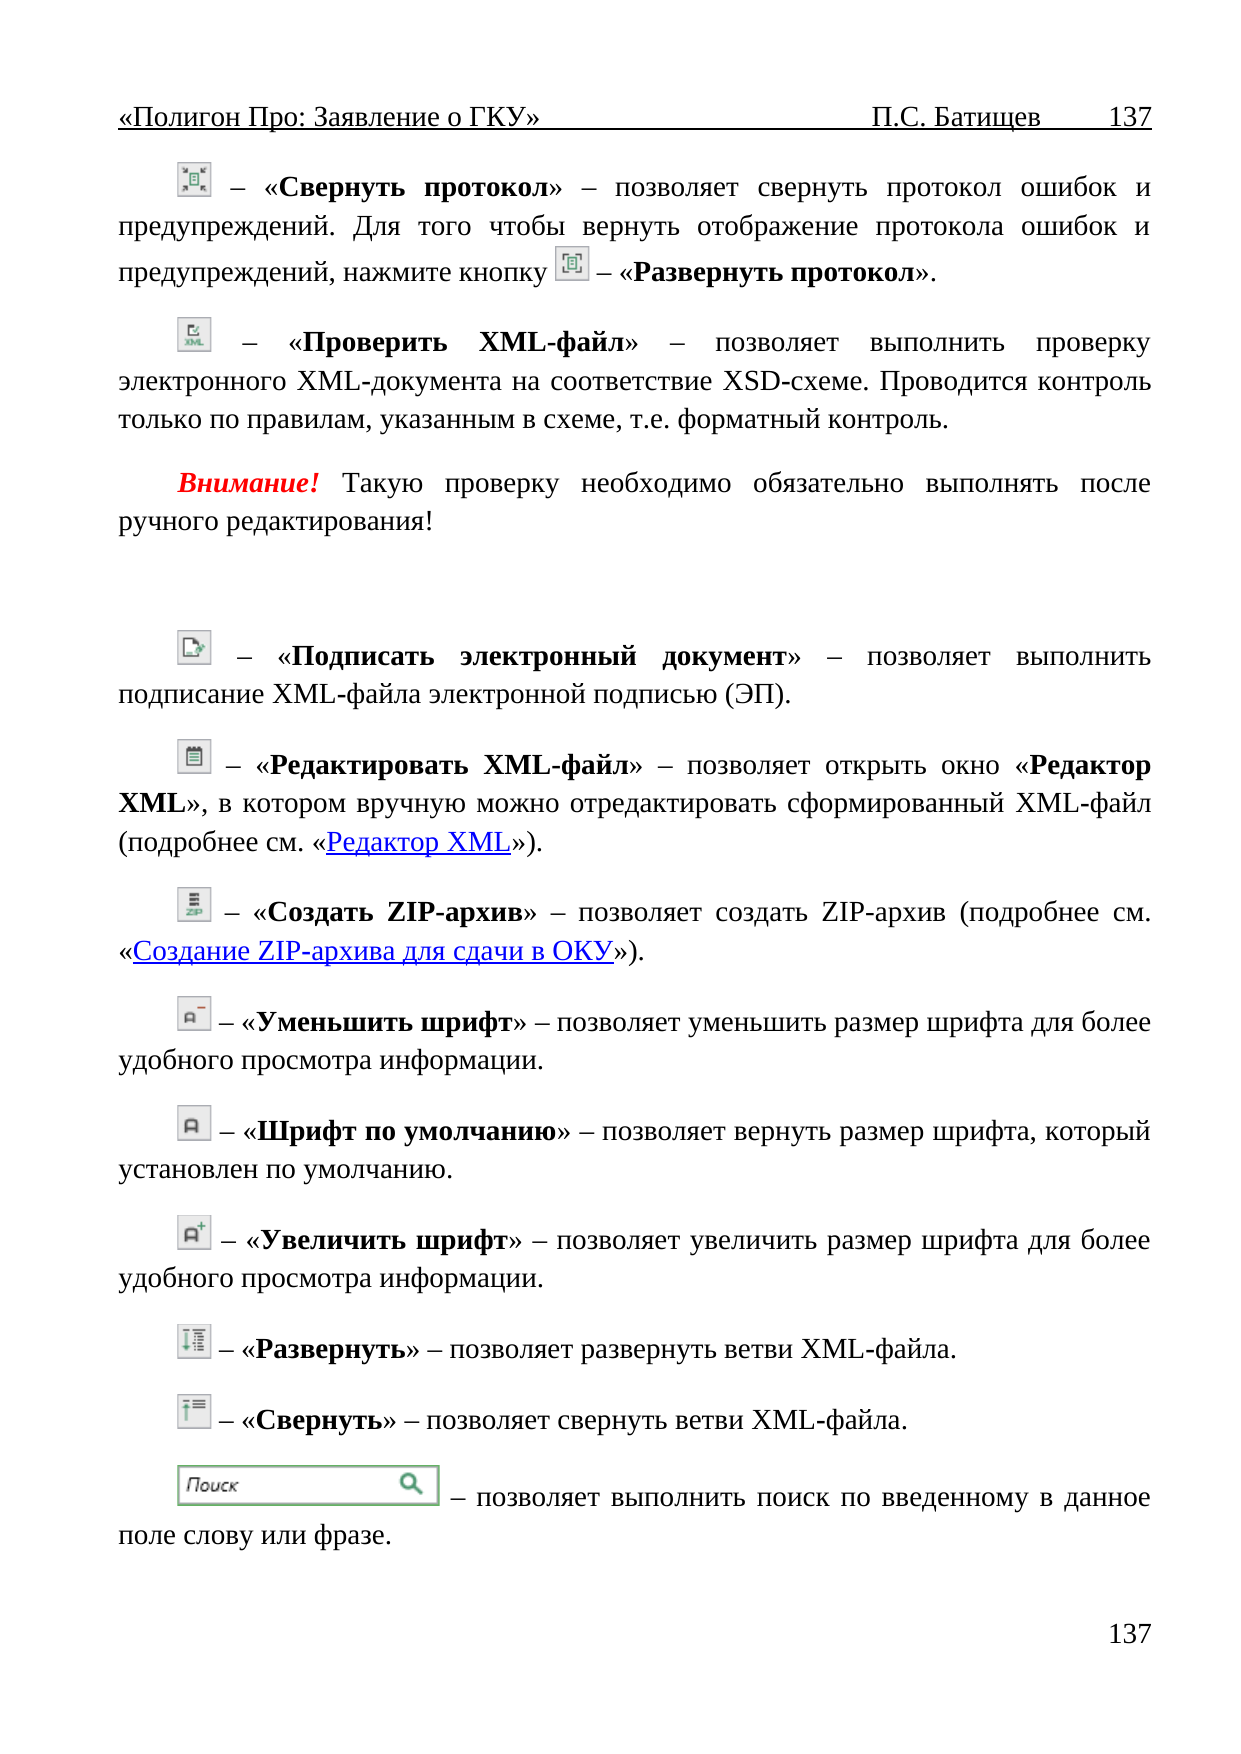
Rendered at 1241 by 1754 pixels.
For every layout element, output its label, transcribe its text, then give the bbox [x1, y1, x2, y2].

text – «Подписать электронный документ» – позволяет выполнить подписание XML-файла электронной подписью (ЭП). [118, 631, 1152, 710]
text – «Шрифт по умолчанию» – позволяет вернуть размер шрифта, который установлен по умолчанию. [118, 1106, 1152, 1185]
picture [177, 630, 212, 665]
picture [177, 1215, 212, 1250]
text – «Уменьшить шрифт» – позволяет уменьшить размер шрифта для более удобного просмотра информации. [118, 997, 1152, 1076]
text Внимание! Такую проверку необходимо обязательно выполнять после ручного редактирования! [118, 465, 1152, 537]
picture [177, 1324, 212, 1359]
picture [177, 996, 212, 1031]
text – «Создать ZIP-архив» – позволяет создать ZIP-архив (подробнее см. «Создание ZIP-архива для сдачи в ОКУ»). [118, 887, 1152, 967]
picture [177, 739, 212, 774]
text – «Проверить XML-файл» – позволяет выполнить проверку электронного XML-документа на соответствие XSD-схеме. Проводится контроль только по правилам, указанным в схеме, т.е. форматный контроль. [118, 317, 1152, 435]
picture [177, 1465, 440, 1506]
picture [555, 246, 590, 281]
text – «Свернуть» – позволяет свернуть ветви XML-файла. [118, 1395, 1152, 1435]
picture [177, 162, 212, 197]
text – «Редактировать XML-файл» – позволяет открыть окно «Редактор XML», в котором вручную можно отредактировать сформированный XML-файл (подробнее см. «Редактор XML»). [118, 740, 1152, 857]
picture [177, 317, 212, 352]
picture [177, 887, 212, 922]
picture [177, 1105, 212, 1141]
text – «Свернуть протокол» – позволяет свернуть протокол ошибок и предупреждений. Для того чтобы вернуть отображение протокола ошибок и предупреждений, нажмите кнопку – «Развернуть протокол». [118, 162, 1152, 287]
text – «Увеличить шрифт» – позволяет увеличить размер шрифта для более удобного просмотра информации. [118, 1215, 1152, 1294]
text – «Развернуть» – позволяет развернуть ветви XML-файла. [118, 1324, 1152, 1365]
picture [177, 1394, 212, 1429]
text – позволяет выполнить поиск по введенному в данное поле слову или фразе. [118, 1465, 1152, 1551]
